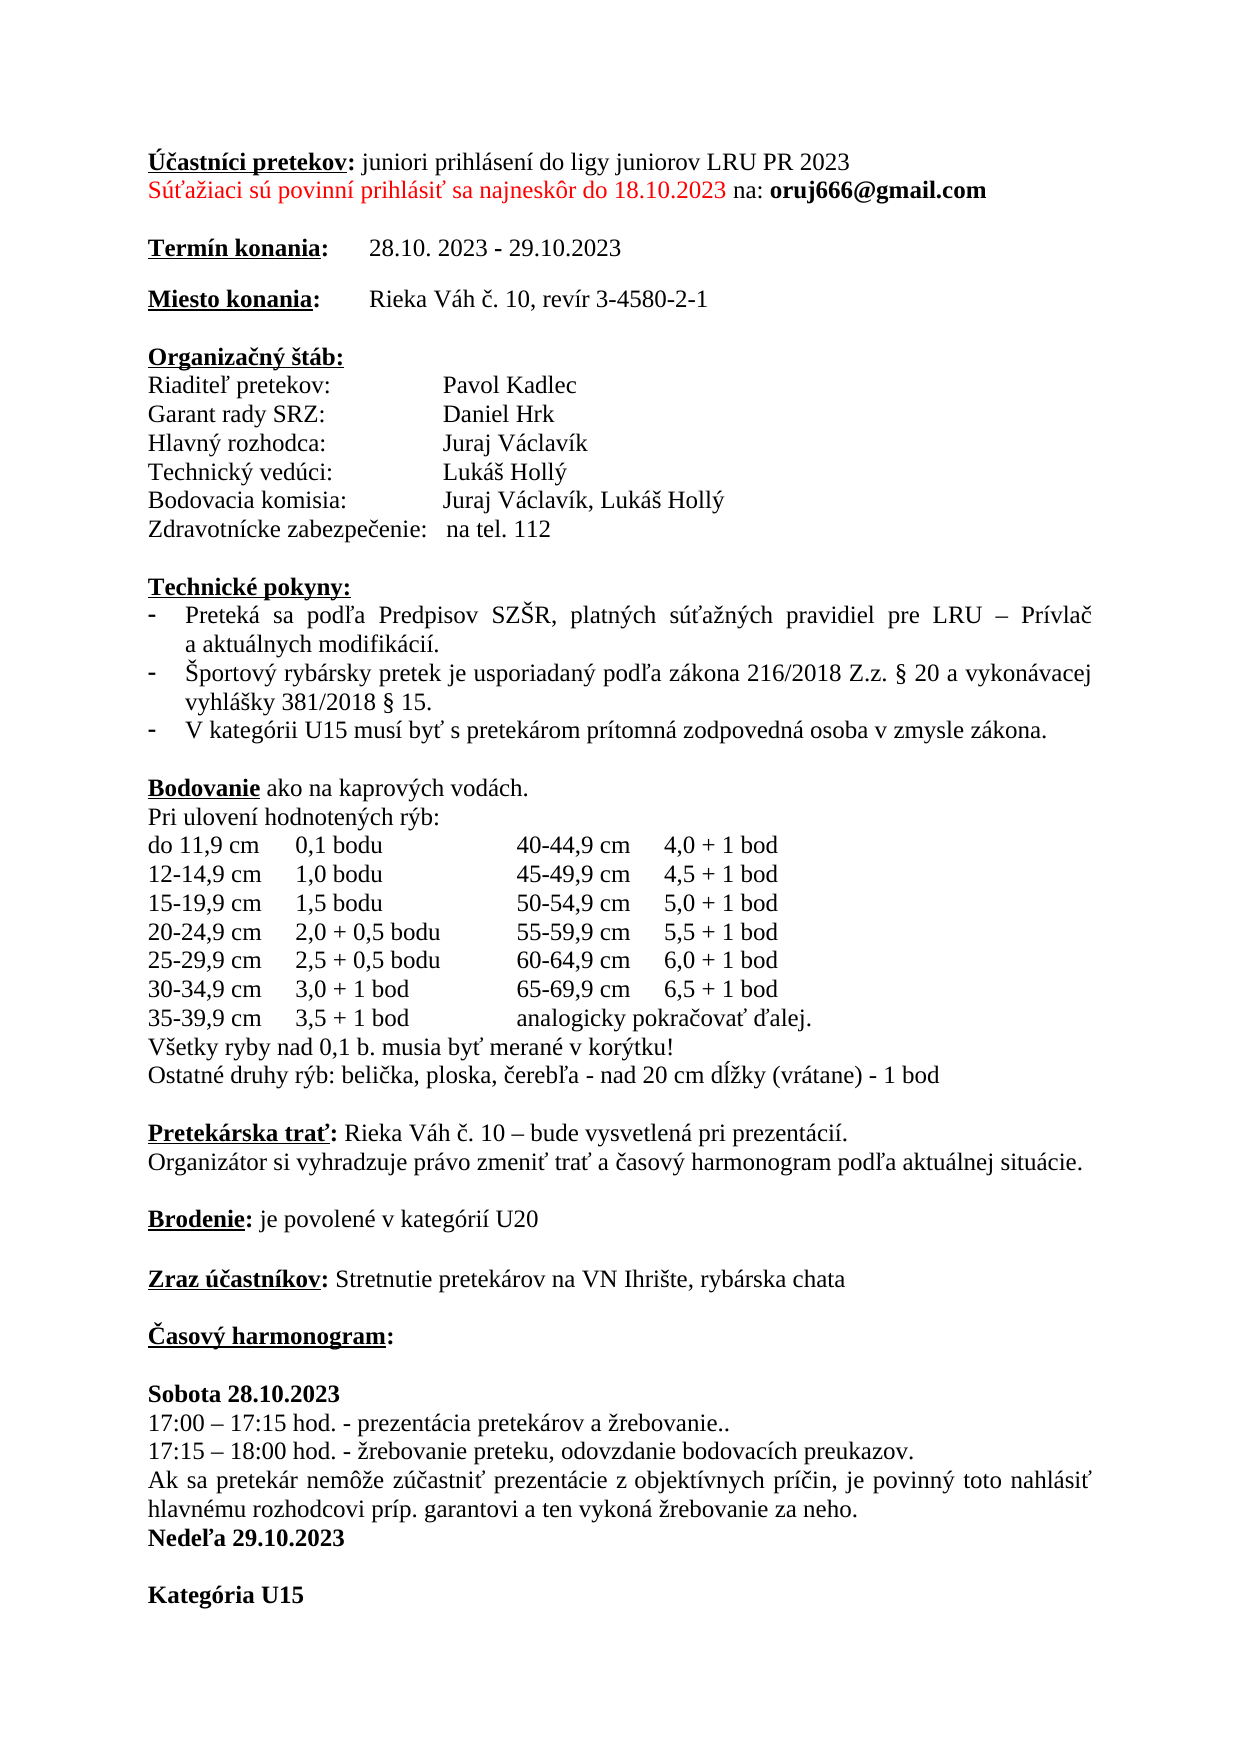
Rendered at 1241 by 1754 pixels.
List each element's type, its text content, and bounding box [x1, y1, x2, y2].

text Bodovanie ako na kaprových vodách. [148, 773, 1092, 802]
text Zraz účastníkov: Stretnutie pretekárov na VN Ihrište, rybárska chata [148, 1264, 1092, 1293]
text Organizátor si vyhradzuje právo zmeniť trať a časový harmonogram podľa aktuálnej situácie. [148, 1147, 1092, 1175]
text do 11,9 cm 0,1 bodu 40-44,9 cm 4,0 + 1 bod [148, 830, 1085, 859]
list V kategórii U15 musí byť s pretekárom prítomná zodpovedná osoba v zmysle zákona. [148, 715, 1092, 744]
text Pretekárska trať: Rieka Váh č. 10 – bude vysvetlená pri prezentácií. [148, 1118, 1092, 1147]
subtitle Brodenie: je povolené v kategórií U20 [148, 1204, 1092, 1233]
text Súťažiaci sú povinní prihlásiť sa najneskôr do 18.10.2023 na: oruj666@gmail.com [148, 176, 1092, 204]
text Sobota 28.10.2023 [148, 1379, 1092, 1408]
text Bodovacia komisia: Juraj Václavík, Lukáš Hollý [148, 485, 1092, 514]
text Pri ulovení hodnotených rýb: [148, 802, 1092, 830]
text Miesto konania: Rieka Váh č. 10, revír 3-4580-2-1 [148, 284, 1092, 313]
text Termín konania: 28.10. 2023 - 29.10.2023 [148, 233, 1092, 262]
text 15-19,9 cm 1,5 bodu 50-54,9 cm 5,0 + 1 bod 20-24,9 cm 2,0 + 0,5 bodu 55-59,9 cm 5,5 + 1 bod 25-29,9 cm 2,5 + 0,5 bodu 60-64,9 cm 6,0 + 1 bod 30-34,9 cm 3,0 + 1 bod 65-69,9 cm 6,5 + 1 bod [148, 888, 1085, 1003]
text Hlavný rozhodca: Juraj Václavík [148, 428, 1092, 457]
text Účastníci pretekov: juniori prihlásení do ligy juniorov LRU PR 2023 [148, 147, 1092, 176]
text Ak sa pretekár nemôže zúčastniť prezentácie z objektívnych príčin, je povinný toto nahlásiť hlavnému rozhodcovi príp. garantovi a ten vykoná žrebovanie za neho. [148, 1465, 1092, 1523]
text Kategória U15 [148, 1580, 1092, 1609]
subtitle 35-39,9 cm 3,5 + 1 bod analogicky pokračovať ďalej. [148, 1003, 1092, 1032]
text Časový harmonogram: [148, 1321, 1092, 1350]
list Športový rybársky pretek je usporiadaný podľa zákona 216/2018 Z.z. § 20 a vykonávacej vyhlášky 381/2018 § 15. [148, 658, 1092, 715]
text 17:00 – 17:15 hod. - prezentácia pretekárov a žrebovanie.. [148, 1408, 1092, 1436]
list Preteká sa podľa Predpisov SZŠR, platných súťažných pravidiel pre LRU – Prívlač a aktuálnych modifikácií. [148, 600, 1092, 658]
text Všetky ryby nad 0,1 b. musia byť merané v korýtku! [148, 1032, 1085, 1060]
text 17:15 – 18:00 hod. - žrebovanie preteku, odovzdanie bodovacích preukazov. [148, 1436, 1092, 1465]
text Technické pokyny: [148, 572, 1092, 600]
text 12-14,9 cm 1,0 bodu 45-49,9 cm 4,5 + 1 bod [148, 859, 1085, 888]
text Zdravotnícke zabezpečenie: na tel. 112 [148, 514, 960, 543]
text Technický vedúci: Lukáš Hollý [148, 457, 1092, 485]
text Riaditeľ pretekov: Pavol Kadlec [148, 370, 1092, 399]
text Organizačný štáb: [148, 342, 1092, 370]
text Garant rady SRZ: Daniel Hrk [148, 399, 1092, 428]
text Ostatné druhy rýb: belička, ploska, čerebľa - nad 20 cm dĺžky (vrátane) - 1 bod [148, 1060, 1085, 1089]
text Nedeľa 29.10.2023 [148, 1523, 1092, 1551]
